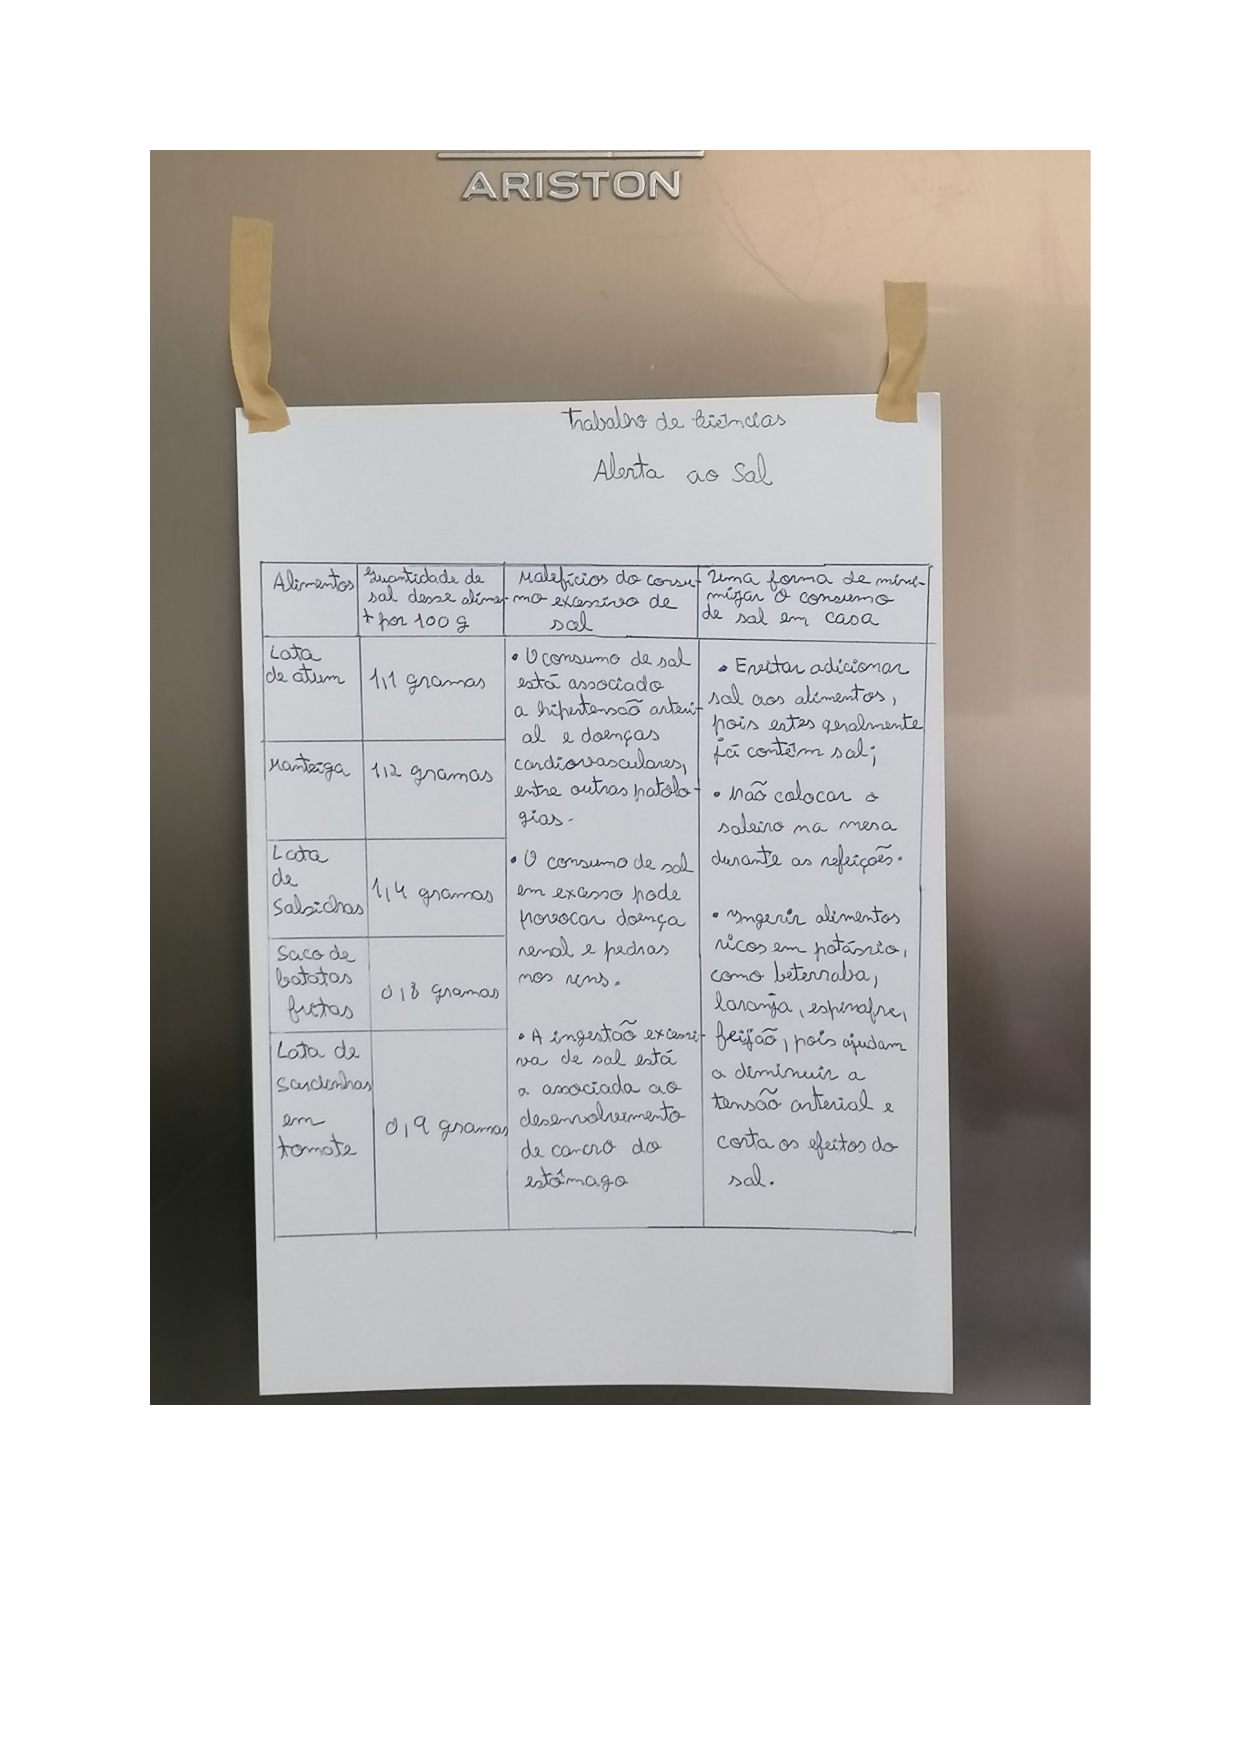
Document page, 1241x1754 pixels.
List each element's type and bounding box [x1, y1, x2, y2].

picture [150, 150, 1091, 1405]
